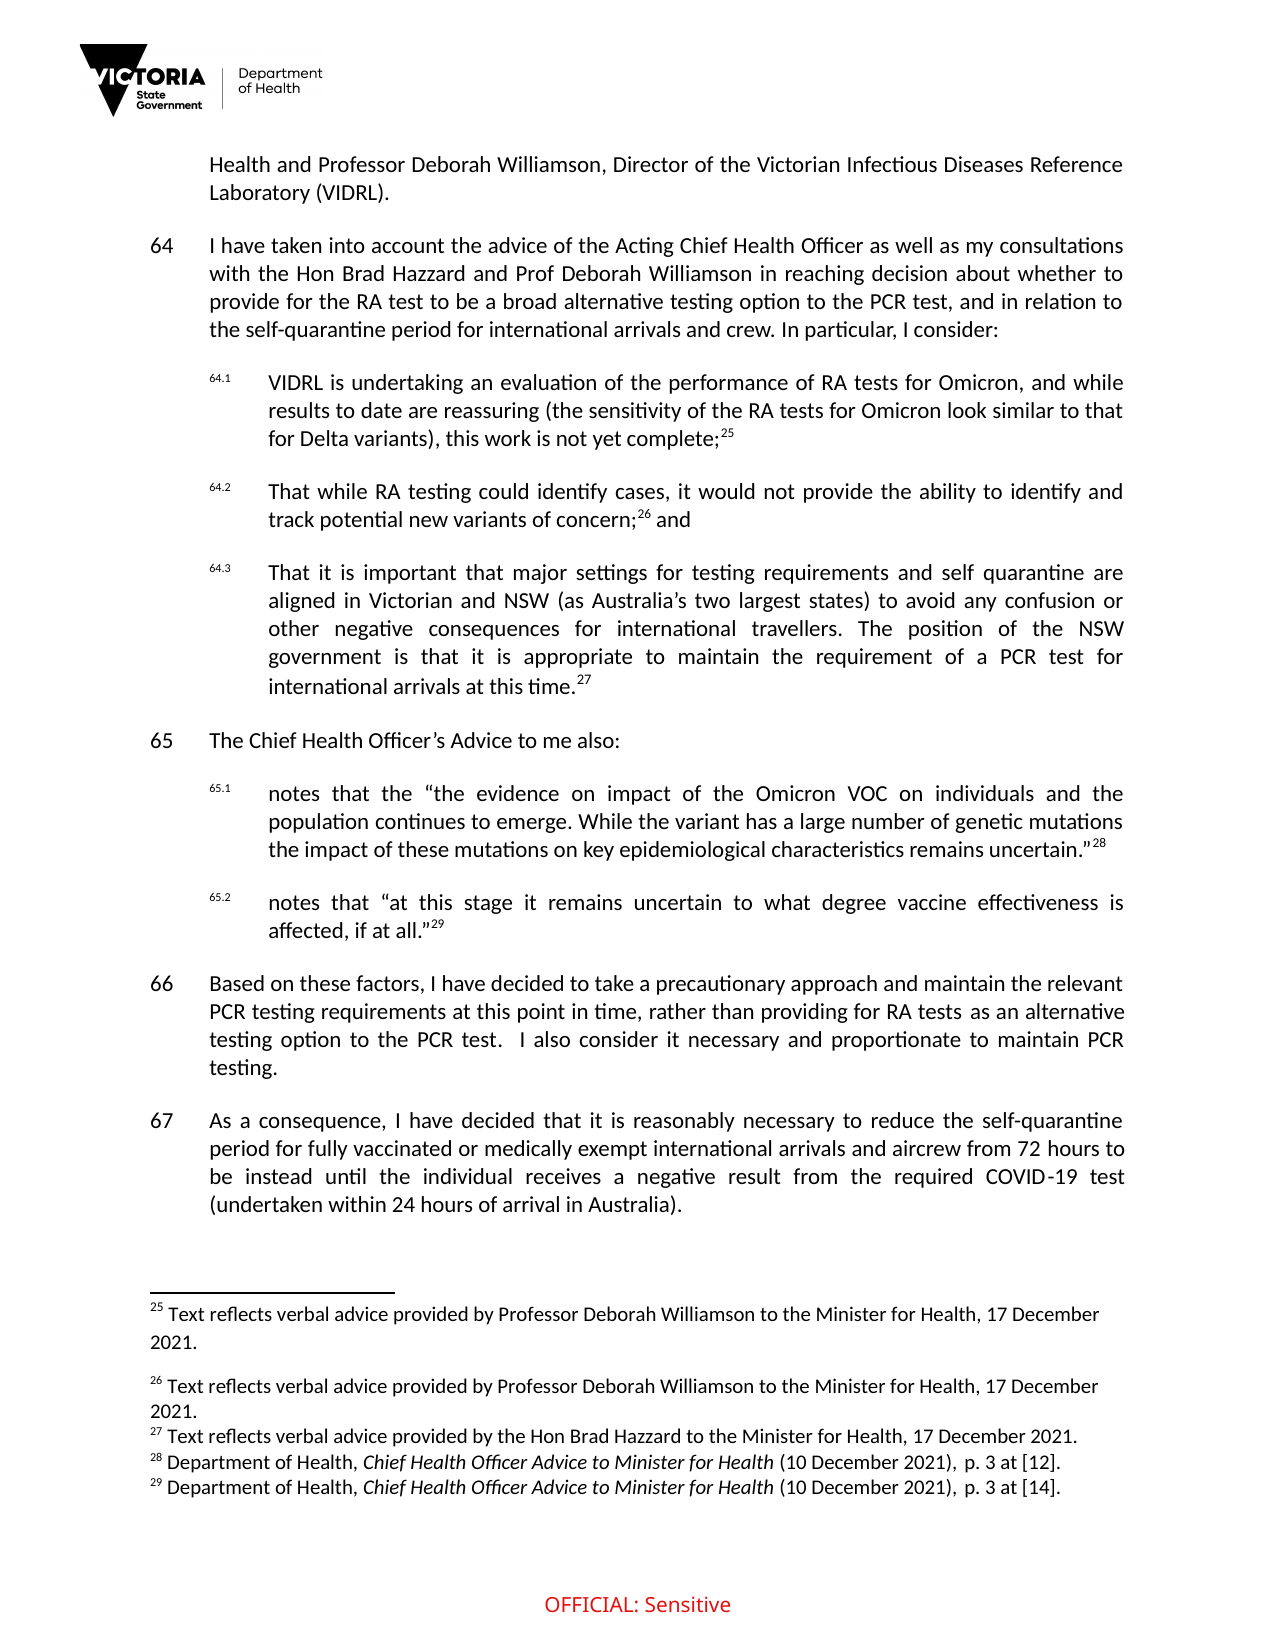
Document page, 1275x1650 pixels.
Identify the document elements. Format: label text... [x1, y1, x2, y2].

list The Chief Health Officer’s Advice to me also: [150, 726, 1125, 754]
list VIDRL is undertaking an evaluation of the performance of RA tests for Omicron, and while results to date are reassuring (the sensitivity of the RA tests for Omicron look similar to that for Delta variants), this work is not yet complete; [209, 368, 1125, 452]
list notes that the “the evidence on impact of the Omicron VOC on individuals and the population continues to emerge. While the variant has a large number of genetic mutations the impact of these mutations on key epidemiological characteristics remains uncertain.” [209, 779, 1125, 863]
list notes that “at this stage it remains uncertain to what degree vaccine effectiveness is affected, if at all.” [209, 888, 1125, 944]
list Based on these factors, I have decided to take a precautionary approach and maintain the relevant PCR testing requirements at this point in time, rather than providing for RA tests as an alternative testing option to the PCR test. I also consider it necessary and proportionate to maintain PCR testing. [150, 969, 1125, 1081]
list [150, 150, 1125, 206]
list I have taken into account the advice of the Acting Chief Health Officer as well as my consultations with the Hon Brad Hazzard and Prof Deborah Williamson in reaching decision about whether to provide for the RA test to be a broad alternative testing option to the PCR test, and in relation to the self-quarantine period for international arrivals and crew. In particular, I consider: [150, 231, 1125, 343]
list That it is important that major settings for testing requirements and self quarantine are aligned in Victorian and NSW (as Australia’s two largest states) to avoid any confusion or other negative consequences for international travellers. The position of the NSW government is that it is appropriate to maintain the requirement of a PCR test for international arrivals at this time. [209, 558, 1125, 701]
picture [79, 44, 323, 117]
list That while RA testing could identify cases, it would not provide the ability to identify and track potential new variants of concern; and [209, 477, 1125, 533]
list As a consequence, I have decided that it is reasonably necessary to reduce the self-quarantine period for fully vaccinated or medically exempt international arrivals and aircrew from 72 hours to be instead until the individual receives a negative result from the required COVID-19 test (undertaken within 24 hours of arrival in Australia). [150, 1106, 1125, 1218]
